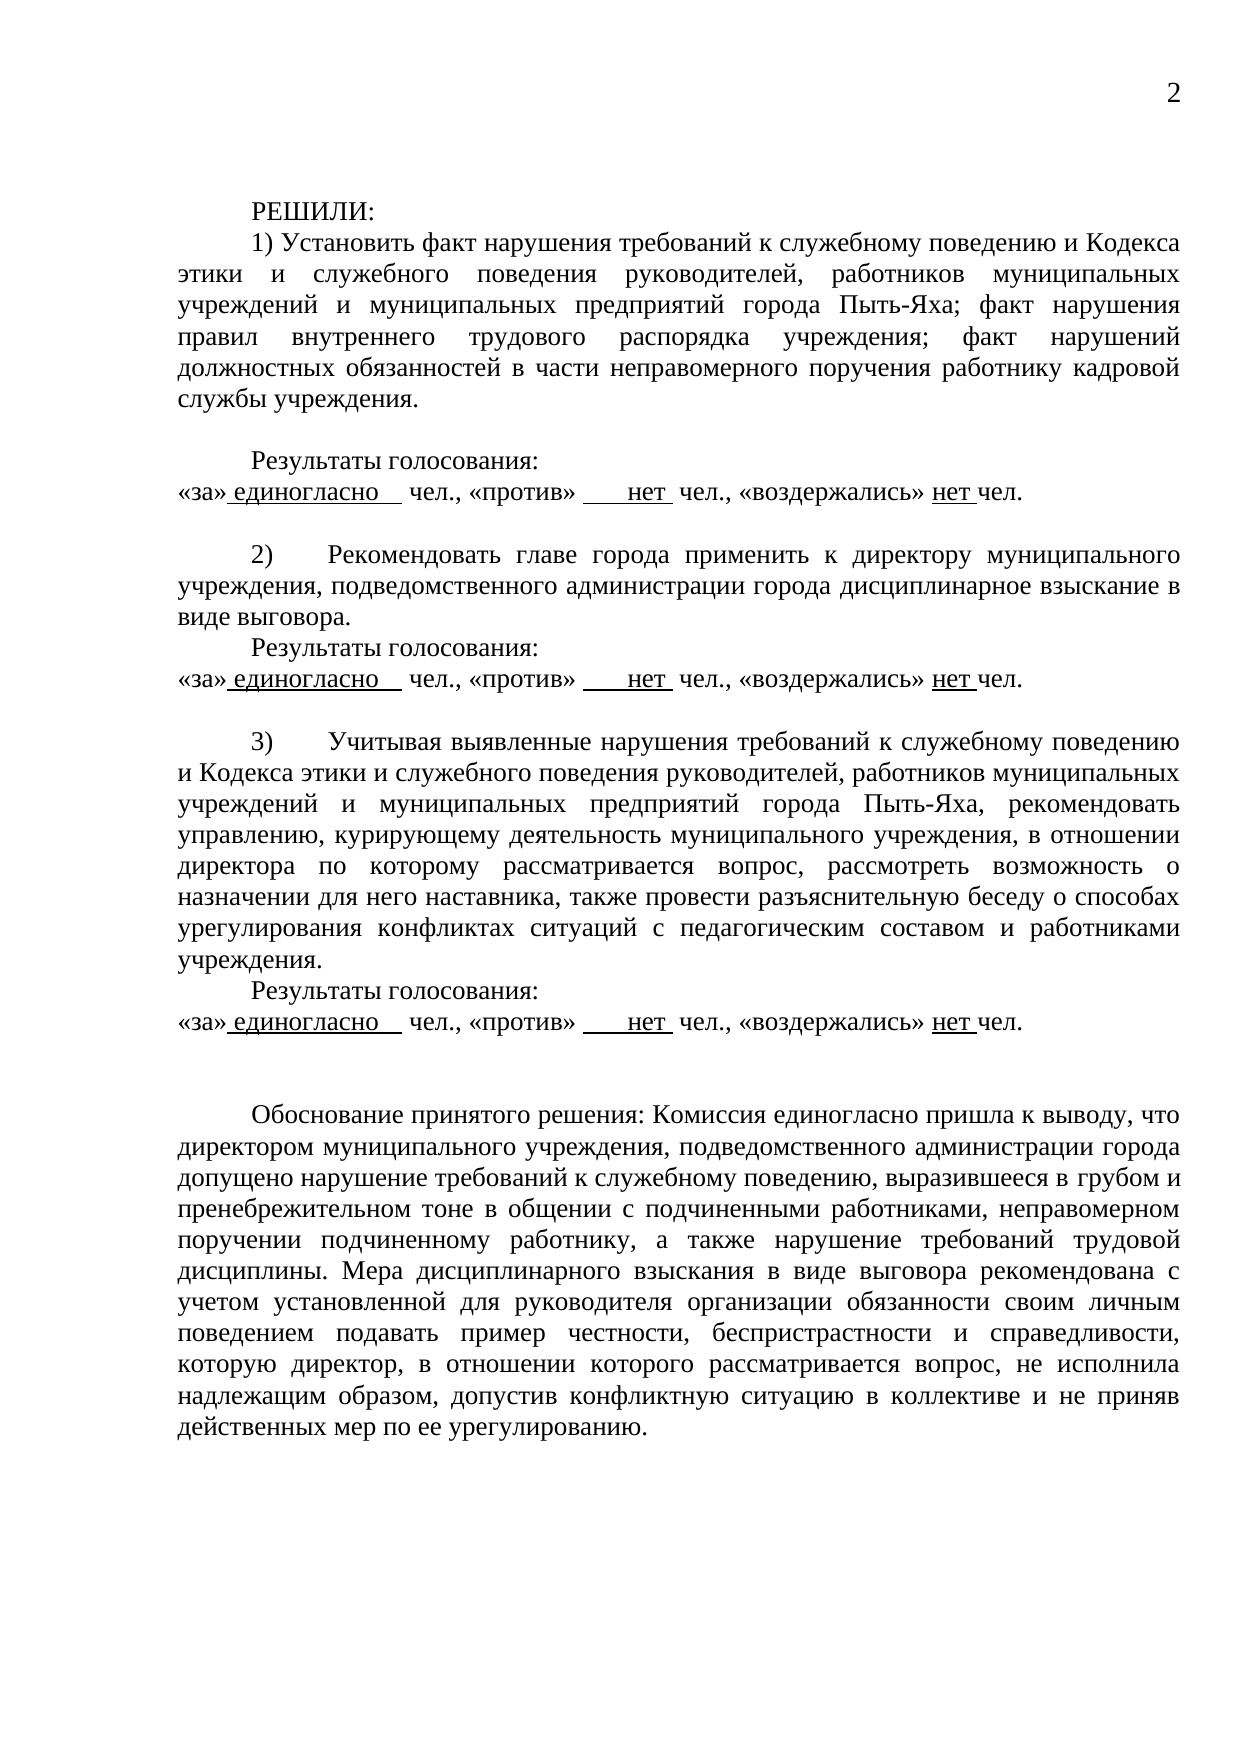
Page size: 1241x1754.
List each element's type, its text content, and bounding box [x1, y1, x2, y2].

text РЕШИЛИ: [177, 195, 1181, 226]
text 2) Рекомендовать главе города применить к директору муниципального учреждения, подведомственного администрации города дисциплинарное взыскание в виде выговора. [177, 538, 1181, 631]
text «за» единогласно чел., «против» нет чел., «воздержались» нет чел. [177, 476, 1181, 507]
text «за» единогласно чел., «против» нет чел., «воздержались» нет чел. [177, 662, 1181, 693]
text 3) Учитывая выявленные нарушения требований к служебному поведению и Кодекса этики и служебного поведения руководителей, работников муниципальных учреждений и муниципальных предприятий города Пыть-Яха, рекомендовать управлению, курирующему деятельность муниципального учреждения, в отношении директора по которому рассматривается вопрос, рассмотреть возможность о назначении для него наставника, также провести разъяснительную беседу о способах урегулирования конфликтах ситуаций с педагогическим составом и работниками учреждения. [177, 725, 1181, 974]
text Результаты голосования: [177, 444, 1181, 476]
text Обоснование принятого решения: Комиссия единогласно пришла к выводу, что директором муниципального учреждения, подведомственного администрации города допущено нарушение требований к служебному поведению, выразившееся в грубом и пренебрежительном тоне в общении с подчиненными работниками, неправомерном поручении подчиненному работнику, а также нарушение требований трудовой дисциплины. Мера дисциплинарного взыскания в виде выговора рекомендована с учетом установленной для руководителя организации обязанности своим личным поведением подавать пример честности, беспристрастности и справедливости, которую директор, в отношении которого рассматривается вопрос, не исполнила надлежащим образом, допустив конфликтную ситуацию в коллективе и не приняв действенных мер по ее урегулированию. [177, 1098, 1181, 1441]
text 1) Установить факт нарушения требований к служебному поведению и Кодекса этики и служебного поведения руководителей, работников муниципальных учреждений и муниципальных предприятий города Пыть-Яха; факт нарушения правил внутреннего трудового распорядка учреждения; факт нарушений должностных обязанностей в части неправомерного поручения работнику кадровой службы учреждения. [177, 226, 1181, 413]
text Результаты голосования: [177, 974, 1181, 1005]
text Результаты голосования: [177, 631, 1181, 662]
text «за» единогласно чел., «против» нет чел., «воздержались» нет чел. [177, 1005, 1181, 1036]
